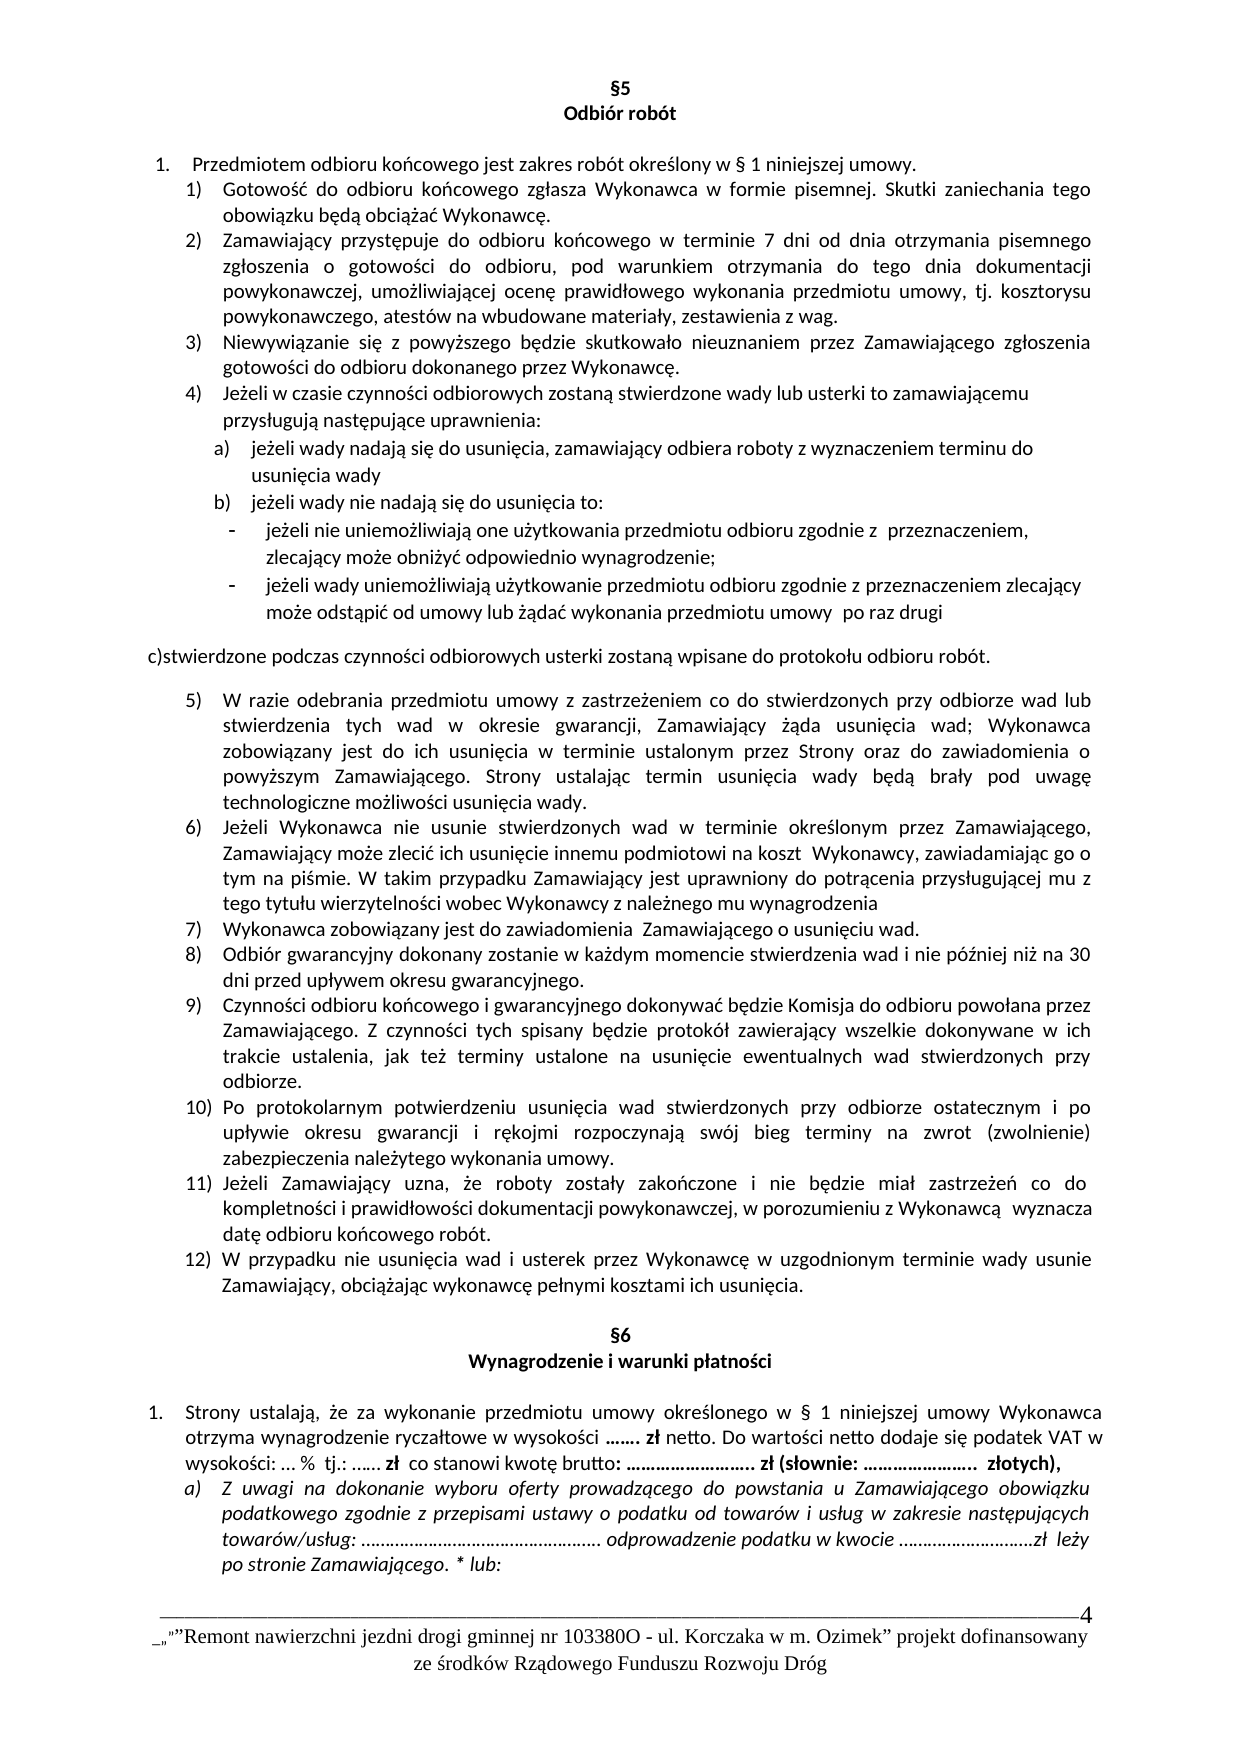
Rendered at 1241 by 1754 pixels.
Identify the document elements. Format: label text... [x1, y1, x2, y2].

list Jeżeli Zamawiający uzna, że roboty zostały zakończone i nie będzie miał zastrzeżeń co do kompletności i prawidłowości dokumentacji powykonawczej, w porozumieniu z Wykonawcą wyznacza datę odbioru końcowego robót. [185, 1170, 1092, 1246]
list Wykonawca zobowiązany jest do zawiadomienia Zamawiającego o usunięciu wad. [185, 916, 1092, 941]
list W razie odebrania przedmiotu umowy z zastrzeżeniem co do stwierdzonych przy odbiorze wad lub stwierdzenia tych wad w okresie gwarancji, Zamawiający żąda usunięcia wad; Wykonawca zobowiązany jest do ich usunięcia w terminie ustalonym przez Strony oraz do zawiadomienia o powyższym Zamawiającego. Strony ustalając termin usunięcia wady będą brały pod uwagę technologiczne możliwości usunięcia wady. [185, 687, 1092, 814]
text §6 [148, 1323, 1092, 1348]
list Strony ustalają, że za wykonanie przedmiotu umowy określonego w § 1 niniejszej umowy Wykonawca otrzyma wynagrodzenie ryczałtowe w wysokości ……. zł netto. Do wartości netto dodaje się podatek VAT w wysokości: … % tj.: …… zł co stanowi kwotę brutto: …………………….. zł (słownie: ………………….. złotych), [148, 1399, 1104, 1475]
list Przedmiotem odbioru końcowego jest zakres robót określony w § 1 niniejszej umowy. [154, 151, 1092, 177]
text c)stwierdzone podczas czynności odbiorowych usterki zostaną wpisane do protokołu odbioru robót. [148, 643, 1092, 669]
list Niewywiązanie się z powyższego będzie skutkowało nieuznaniem przez Zamawiającego zgłoszenia gotowości do odbioru dokonanego przez Wykonawcę. [185, 329, 1092, 380]
list Po protokolarnym potwierdzeniu usunięcia wad stwierdzonych przy odbiorze ostatecznym i po upływie okresu gwarancji i rękojmi rozpoczynają swój bieg terminy na zwrot (zwolnienie) zabezpieczenia należytego wykonania umowy. [185, 1094, 1092, 1170]
list W przypadku nie usunięcia wad i usterek przez Wykonawcę w uzgodnionym terminie wady usunie Zamawiający, obciążając wykonawcę pełnymi kosztami ich usunięcia. [184, 1246, 1092, 1297]
list Gotowość do odbioru końcowego zgłasza Wykonawca w formie pisemnej. Skutki zaniechania tego obowiązku będą obciążać Wykonawcę. [185, 177, 1092, 227]
list Zamawiający przystępuje do odbioru końcowego w terminie 7 dni od dnia otrzymania pisemnego zgłoszenia o gotowości do odbioru, pod warunkiem otrzymania do tego dnia dokumentacji powykonawczej, umożliwiającej ocenę prawidłowego wykonania przedmiotu umowy, tj. kosztorysu powykonawczego, atestów na wbudowane materiały, zestawienia z wag. [185, 227, 1092, 329]
list jeżeli wady nie nadają się do usunięcia to: [214, 489, 1092, 515]
list jeżeli nie uniemożliwiają one użytkowania przedmiotu odbioru zgodnie z przeznaczeniem, zlecający może obniżyć odpowiednio wynagrodzenie; [228, 517, 1092, 570]
list jeżeli wady uniemożliwiają użytkowanie przedmiotu odbioru zgodnie z przeznaczeniem zlecający może odstąpić od umowy lub żądać wykonania przedmiotu umowy po raz drugi [228, 572, 1092, 624]
text Wynagrodzenie i warunki płatności [148, 1348, 1092, 1373]
list Z uwagi na dokonanie wyboru oferty prowadzącego do powstania u Zamawiającego obowiązku podatkowego zgodnie z przepisami ustawy o podatku od towarów i usług w zakresie następujących towarów/usług: ………………………………………….. odprowadzenie podatku w kwocie ……………………….zł leży po stronie Zamawiającego. * lub: [184, 1475, 1092, 1577]
list Odbiór gwarancyjny dokonany zostanie w każdym momencie stwierdzenia wad i nie później niż na 30 dni przed upływem okresu gwarancyjnego. [185, 941, 1092, 992]
text §5 [148, 75, 1092, 100]
list Jeżeli Wykonawca nie usunie stwierdzonych wad w terminie określonym przez Zamawiającego, Zamawiający może zlecić ich usunięcie innemu podmiotowi na koszt Wykonawcy, zawiadamiając go o tym na piśmie. W takim przypadku Zamawiający jest uprawniony do potrącenia przysługującej mu z tego tytułu wierzytelności wobec Wykonawcy z należnego mu wynagrodzenia [185, 814, 1092, 916]
list jeżeli wady nadają się do usunięcia, zamawiający odbiera roboty z wyznaczeniem terminu do usunięcia wady [214, 435, 1092, 488]
list Czynności odbioru końcowego i gwarancyjnego dokonywać będzie Komisja do odbioru powołana przez Zamawiającego. Z czynności tych spisany będzie protokół zawierający wszelkie dokonywane w ich trakcie ustalenia, jak też terminy ustalone na usunięcie ewentualnych wad stwierdzonych przy odbiorze. [185, 992, 1092, 1094]
list Jeżeli w czasie czynności odbiorowych zostaną stwierdzone wady lub usterki to zamawiającemu przysługują następujące uprawnienia: [185, 380, 1092, 433]
text Odbiór robót [148, 100, 1092, 126]
